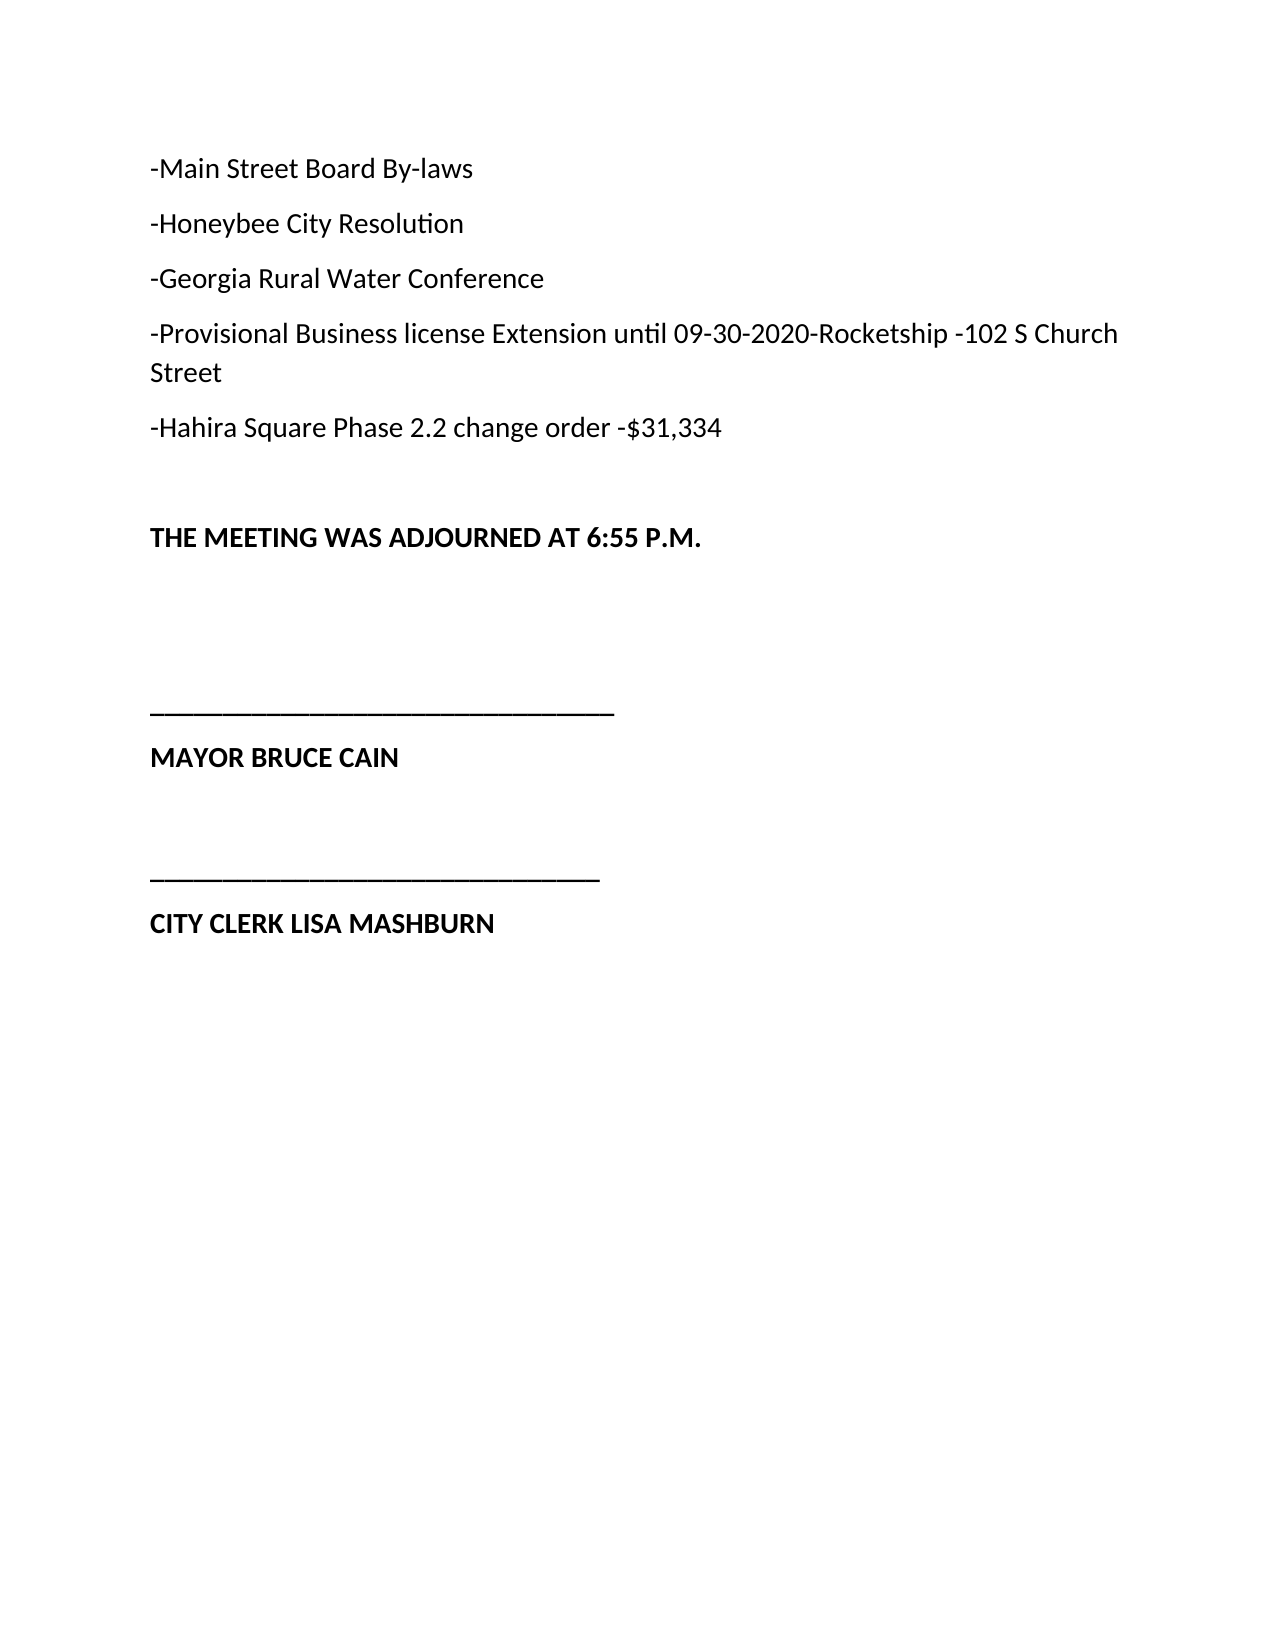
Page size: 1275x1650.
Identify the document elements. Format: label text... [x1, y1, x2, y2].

text -Hahira Square Phase 2.2 change order -$31,334 [150, 409, 1125, 444]
text MAYOR BRUCE CAIN [150, 739, 1125, 775]
text CITY CLERK LISA MASHBURN [150, 905, 1125, 940]
text -Provisional Business license Extension until 09-30-2020-Rocketship -102 S Church Street [150, 315, 1125, 389]
text ________________________________ [150, 684, 1125, 720]
text -Georgia Rural Water Conference [150, 260, 1125, 296]
text -Main Street Board By-laws [150, 150, 1125, 186]
text _______________________________ [150, 850, 1125, 885]
text -Honeybee City Resolution [150, 205, 1125, 241]
text THE MEETING WAS ADJOURNED AT 6:55 P.M. [150, 519, 1125, 555]
